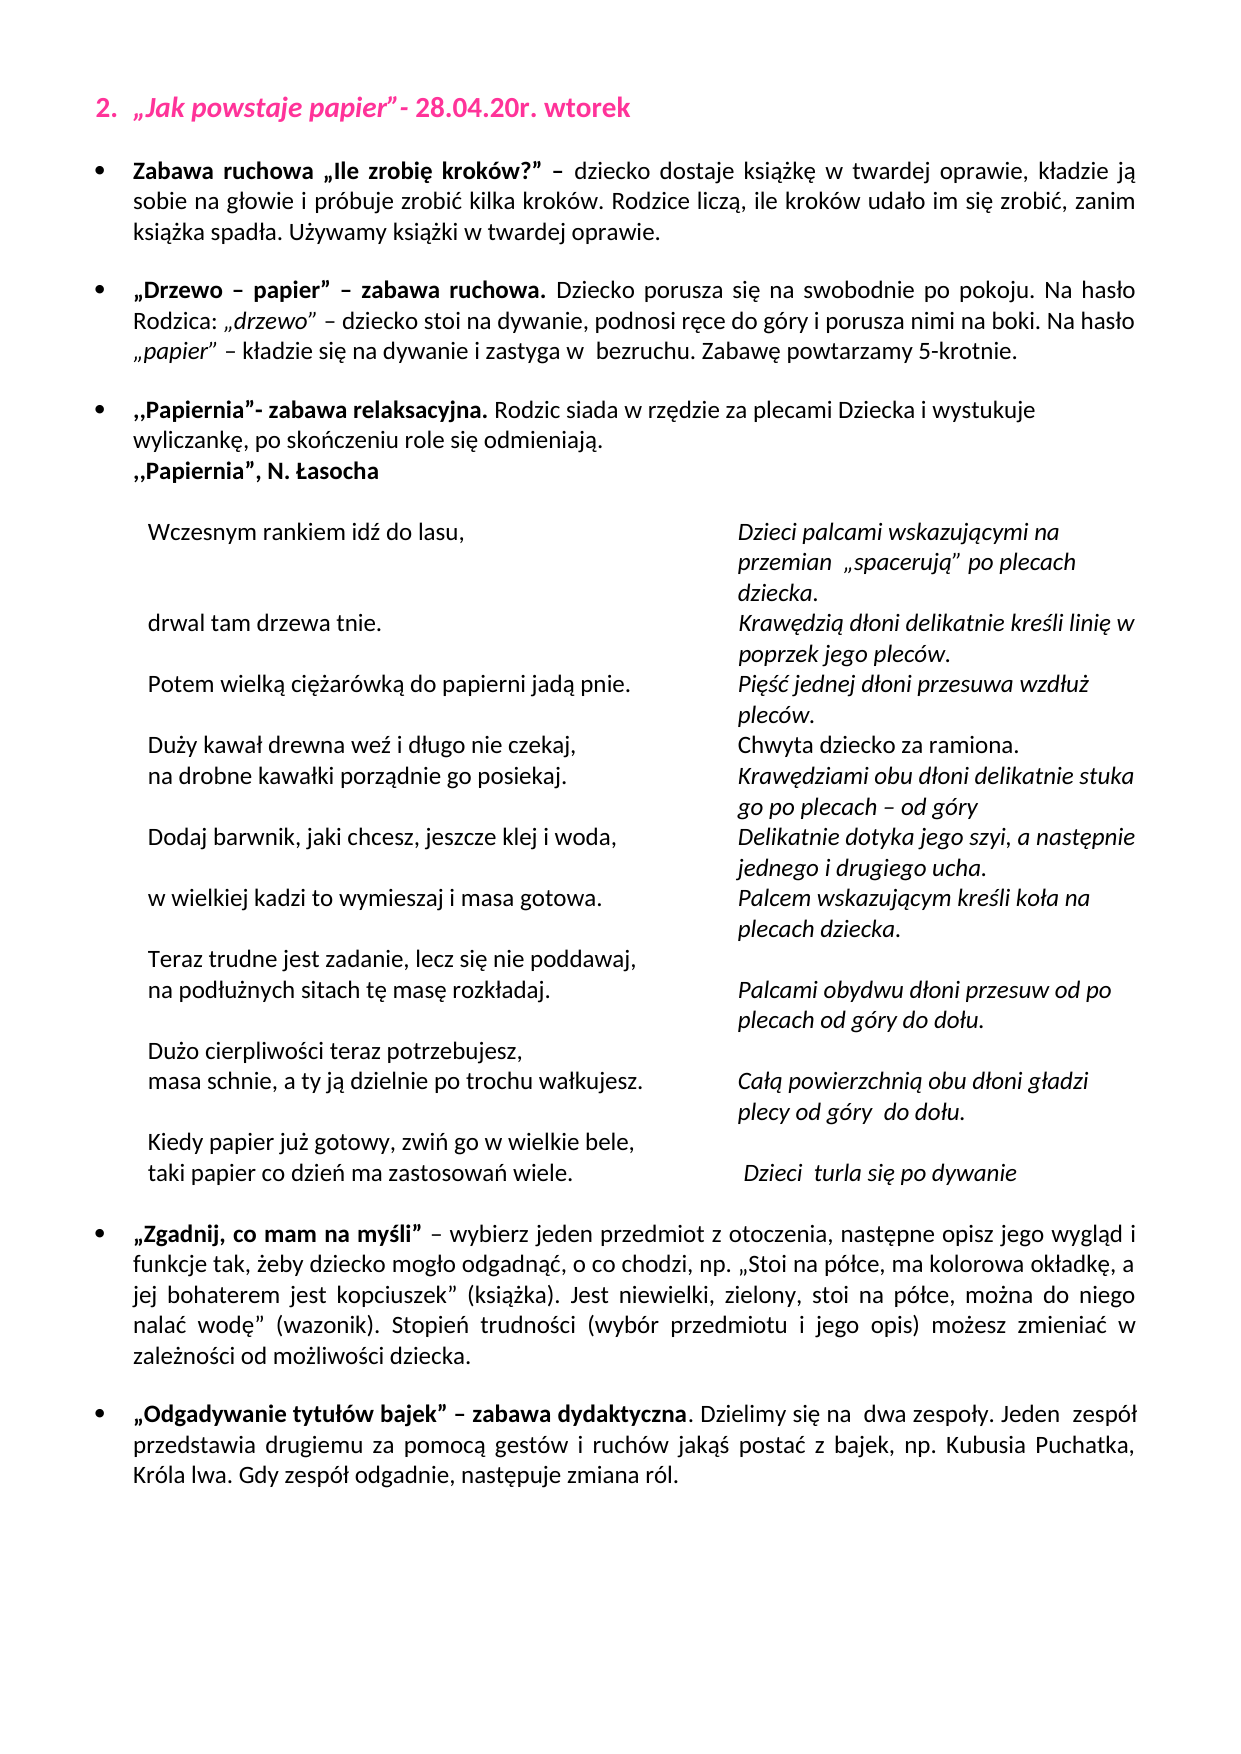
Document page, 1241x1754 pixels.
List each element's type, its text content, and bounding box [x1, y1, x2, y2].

subtitle ,,Papiernia”- zabawa relaksacyjna. Rodzic siada w rzędzie za plecami Dziecka i wystukuje wyliczankę, po skończeniu role się odmieniają. [95, 394, 1137, 455]
text Teraz trudne jest zadanie, lecz się nie poddawaj, [148, 943, 1137, 974]
subtitle „Odgadywanie tytułów bajek” – zabawa dydaktyczna. Dzielimy się na dwa zespoły. Jeden zespół przedstawia drugiemu za pomocą gestów i ruchów jakąś postać z bajek, np. Kubusia Puchatka, Króla lwa. Gdy zespół odgadnie, następuje zmiana ról. [95, 1399, 1137, 1490]
text Potem wielką ciężarówką do papierni jadą pnie. Pięść jednej dłoni przesuwa wzdłuż pleców. [148, 669, 1137, 730]
subtitle Zabawa ruchowa „Ile zrobię kroków?” – dziecko dostaje książkę w twardej oprawie, kładzie ją sobie na głowie i próbuje zrobić kilka kroków. Rodzice liczą, ile kroków udało im się zrobić, zanim książka spadła. Używamy książki w twardej oprawie. [95, 155, 1137, 246]
text Kiedy papier już gotowy, zwiń go w wielkie bele, [148, 1126, 1137, 1157]
text drwal tam drzewa tnie. Krawędzią dłoni delikatnie kreśli linię w poprzek jego pleców. [148, 608, 1137, 669]
text Duży kawał drewna weź i długo nie czekaj, Chwyta dziecko za ramiona. [148, 730, 1137, 760]
list „Jak powstaje papier”- 28.04.20r. wtorek [95, 89, 1137, 124]
text masa schnie, a ty ją dzielnie po trochu wałkujesz. Całą powierzchnią obu dłoni gładzi plecy od góry do dołu. [148, 1065, 1137, 1126]
text Wczesnym rankiem idź do lasu, Dzieci palcami wskazującymi na przemian „spacerują” po plecach dziecka. [148, 516, 1137, 608]
subtitle „Zgadnij, co mam na myśli” ‒ wybierz jeden przedmiot z otoczenia, następne opisz jego wygląd i funkcje tak, żeby dziecko mogło odgadnąć, o co chodzi, np. „Stoi na półce, ma kolorowa okładkę, a jej bohaterem jest kopciuszek” (książka). Jest niewielki, zielony, stoi na półce, można do niego nalać wodę” (wazonik). Stopień trudności (wybór przedmiotu i jego opis) możesz zmieniać w zależności od możliwości dziecka. [95, 1218, 1137, 1371]
text taki papier co dzień ma zastosowań wiele. Dzieci turla się po dywanie [148, 1157, 1137, 1187]
subtitle ,,Papiernia”, N. Łasocha [133, 455, 1137, 486]
subtitle „Drzewo – papier” – zabawa ruchowa. Dziecko porusza się na swobodnie po pokoju. Na hasło Rodzica: „drzewo” – dziecko stoi na dywanie, podnosi ręce do góry i porusza nimi na boki. Na hasło „papier” – kładzie się na dywanie i zastyga w bezruchu. Zabawę powtarzamy 5-krotnie. [95, 274, 1137, 366]
text Dużo cierpliwości teraz potrzebujesz, [148, 1035, 1137, 1065]
text w wielkiej kadzi to wymieszaj i masa gotowa. Palcem wskazującym kreśli koła na plecach dziecka. [148, 882, 1137, 943]
text na drobne kawałki porządnie go posiekaj. Krawędziami obu dłoni delikatnie stuka go po plecach – od góry [148, 760, 1137, 821]
text Dodaj barwnik, jaki chcesz, jeszcze klej i woda, Delikatnie dotyka jego szyi, a następnie jednego i drugiego ucha. [148, 821, 1137, 882]
text na podłużnych sitach tę masę rozkładaj. Palcami obydwu dłoni przesuw od po plecach od góry do dołu. [148, 974, 1137, 1035]
